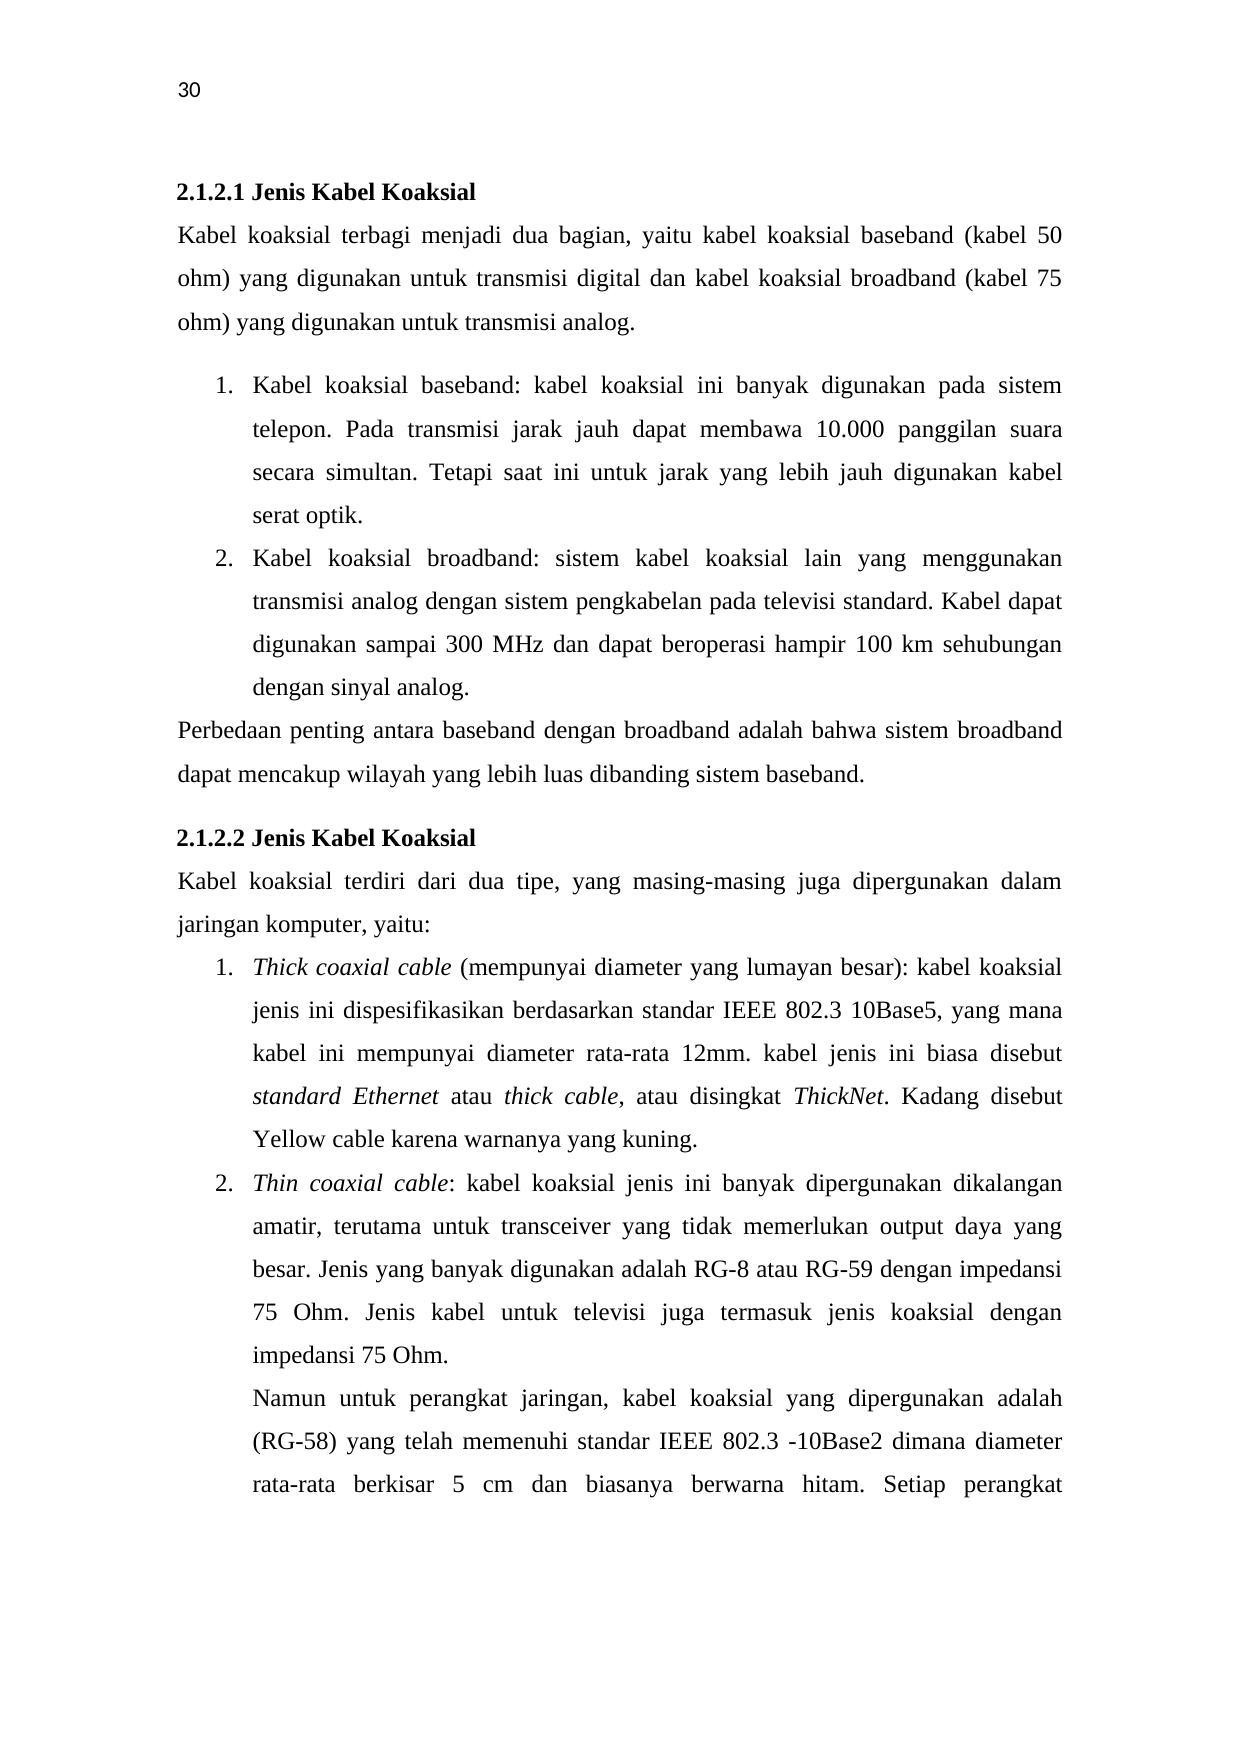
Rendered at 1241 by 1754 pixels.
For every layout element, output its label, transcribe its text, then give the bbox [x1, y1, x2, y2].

list Thin coaxial cable: kabel koaksial jenis ini banyak dipergunakan dikalangan amatir, terutama untuk transceiver yang tidak memerlukan output daya yang besar. Jenis yang banyak digunakan adalah RG-8 atau RG-59 dengan impedansi 75 Ohm. Jenis kabel untuk televisi juga termasuk jenis koaksial dengan impedansi 75 Ohm. [215, 1168, 1063, 1369]
list Thick coaxial cable (mempunyai diameter yang lumayan besar): kabel koaksial jenis ini dispesifikasikan berdasarkan standar IEEE 802.3 10Base5, yang mana kabel ini mempunyai diameter rata-rata 12mm. kabel jenis ini biasa disebut standard Ethernet atau thick cable, atau disingkat ThickNet. Kadang disebut Yellow cable karena warnanya yang kuning. [215, 952, 1063, 1153]
subtitle Jenis Kabel Koaksial [176, 177, 1063, 206]
list Kabel koaksial baseband: kabel koaksial ini banyak digunakan pada sistem telepon. Pada transmisi jarak jauh dapat membawa 10.000 panggilan suara secara simultan. Tetapi saat ini untuk jarak yang lebih jauh digunakan kabel serat optik. [215, 371, 1063, 529]
subtitle Jenis Kabel Koaksial [176, 823, 1063, 851]
list Kabel koaksial broadband: sistem kabel koaksial lain yang menggunakan transmisi analog dengan sistem pengkabelan pada televisi standard. Kabel dapat digunakan sampai 300 MHz dan dapat beroperasi hampir 100 km sehubungan dengan sinyal analog. [215, 543, 1063, 701]
list Kabel koaksial terdiri dari dua tipe, yang masing-masing juga dipergunakan dalam jaringan komputer, yaitu: [177, 866, 1063, 938]
list Perbedaan penting antara baseband dengan broadband adalah bahwa sistem broadband dapat mencakup wilayah yang lebih luas dibanding sistem baseband. [177, 716, 1063, 787]
text Kabel koaksial terbagi menjadi dua bagian, yaitu kabel koaksial baseband (kabel 50 ohm) yang digunakan untuk transmisi digital dan kabel koaksial broadband (kabel 75 ohm) yang digunakan untuk transmisi analog. [177, 220, 1063, 335]
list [252, 1383, 1063, 1498]
